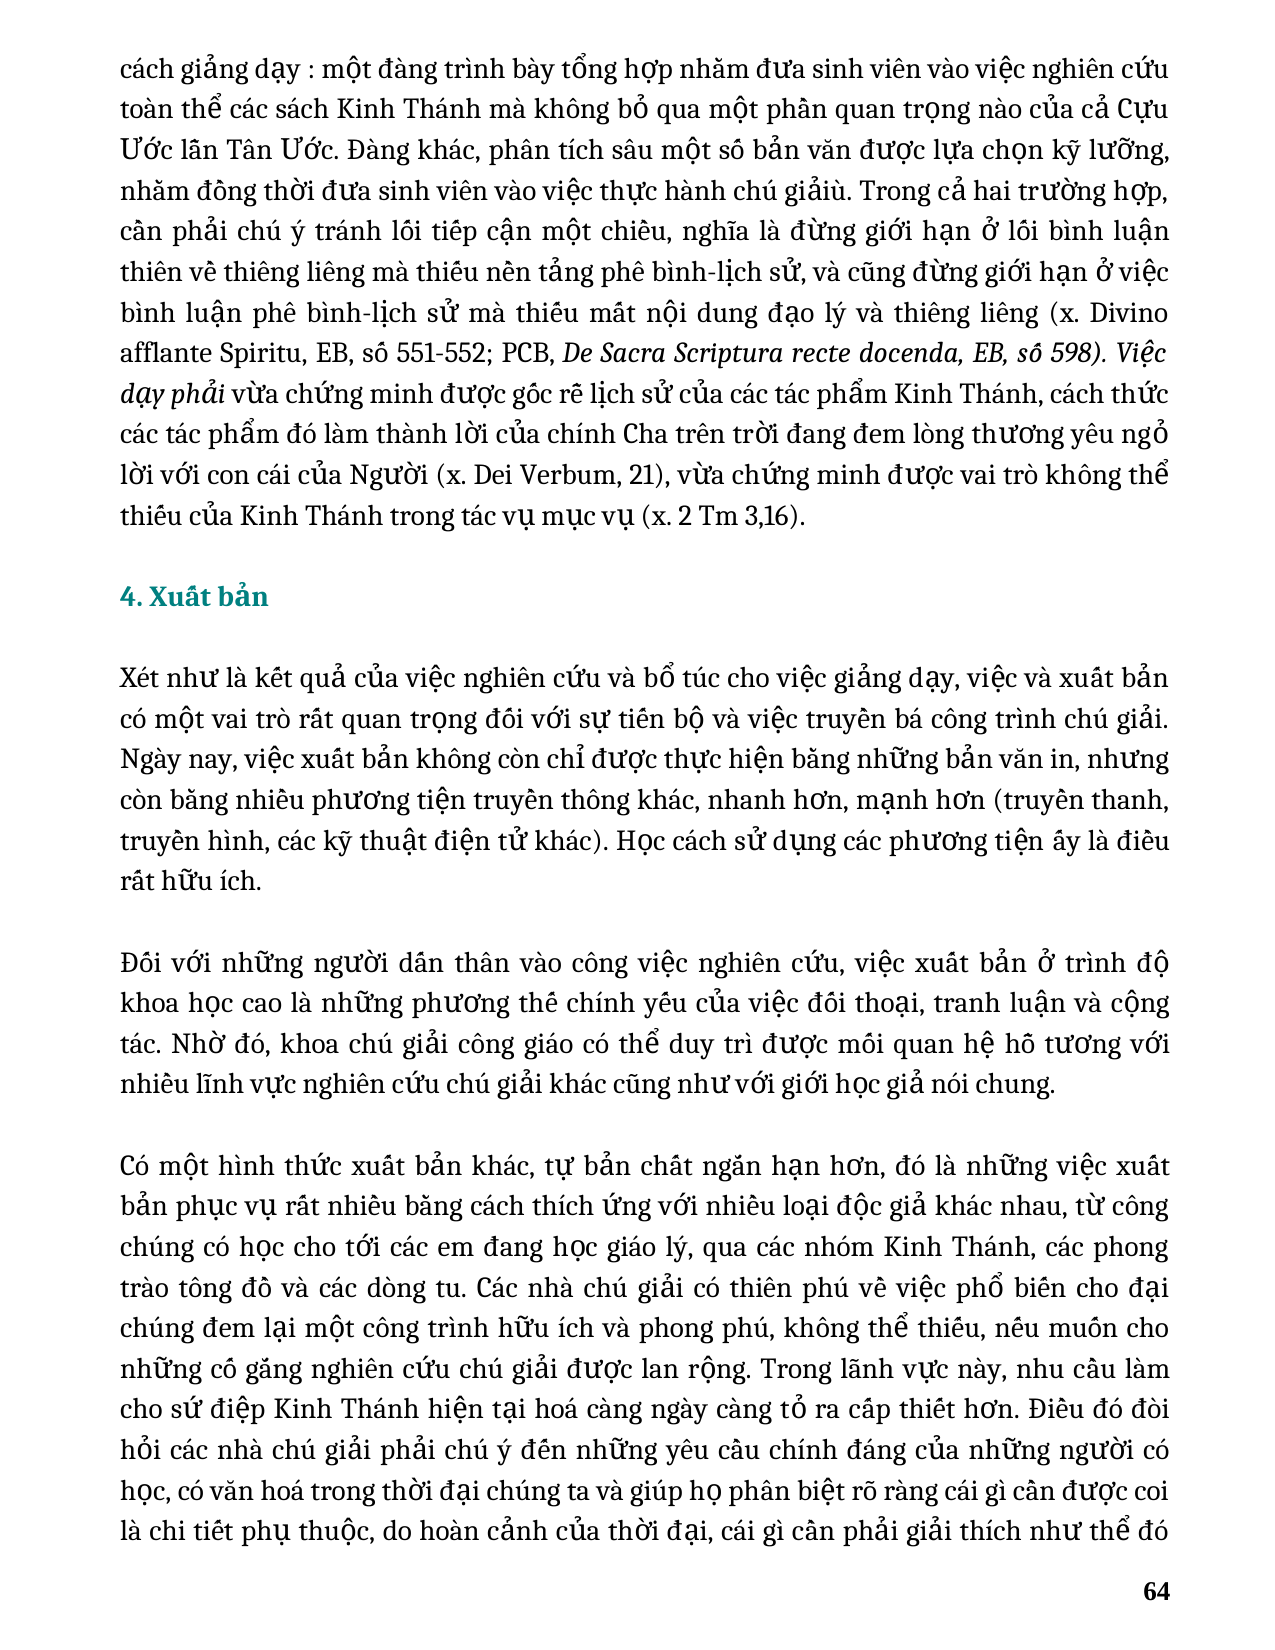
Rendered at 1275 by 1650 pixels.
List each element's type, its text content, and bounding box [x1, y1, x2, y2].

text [120, 45, 1170, 532]
text Đối với những người dấn thân vào công việc nghiên cứu, việc xuất bản ở trình độ khoa học cao là những phương thế chính yếu của việc đối thoại, tranh luận và cộng tác. Nhờ đó, khoa chú giải công giáo có thể duy trì được mối quan hệ hỗ tương với nhiều lĩnh vực nghiên cứu chú giải khác cũng như với giới học giả nói chung. [120, 939, 1170, 1101]
text 4. Xuất bản [120, 573, 1170, 614]
text Xét như là kết quả của việc nghiên cứu và bổ túc cho việc giảng dạy, việc và xuất bản có một vai trò rất quan trọng đối với sự tiến bộ và việc truyền bá công trình chú giải. Ngày nay, việc xuất bản không còn chỉ được thực hiện bằng những bản văn in, nhưng còn bằng nhiều phương tiện truyền thông khác, nhanh hơn, mạnh hơn (truyền thanh, truyền hình, các kỹ thuật điện tử khác). Học cách sử dụng các phương tiện ấy là điều rất hữu ích. [120, 654, 1170, 898]
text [120, 1142, 1170, 1548]
